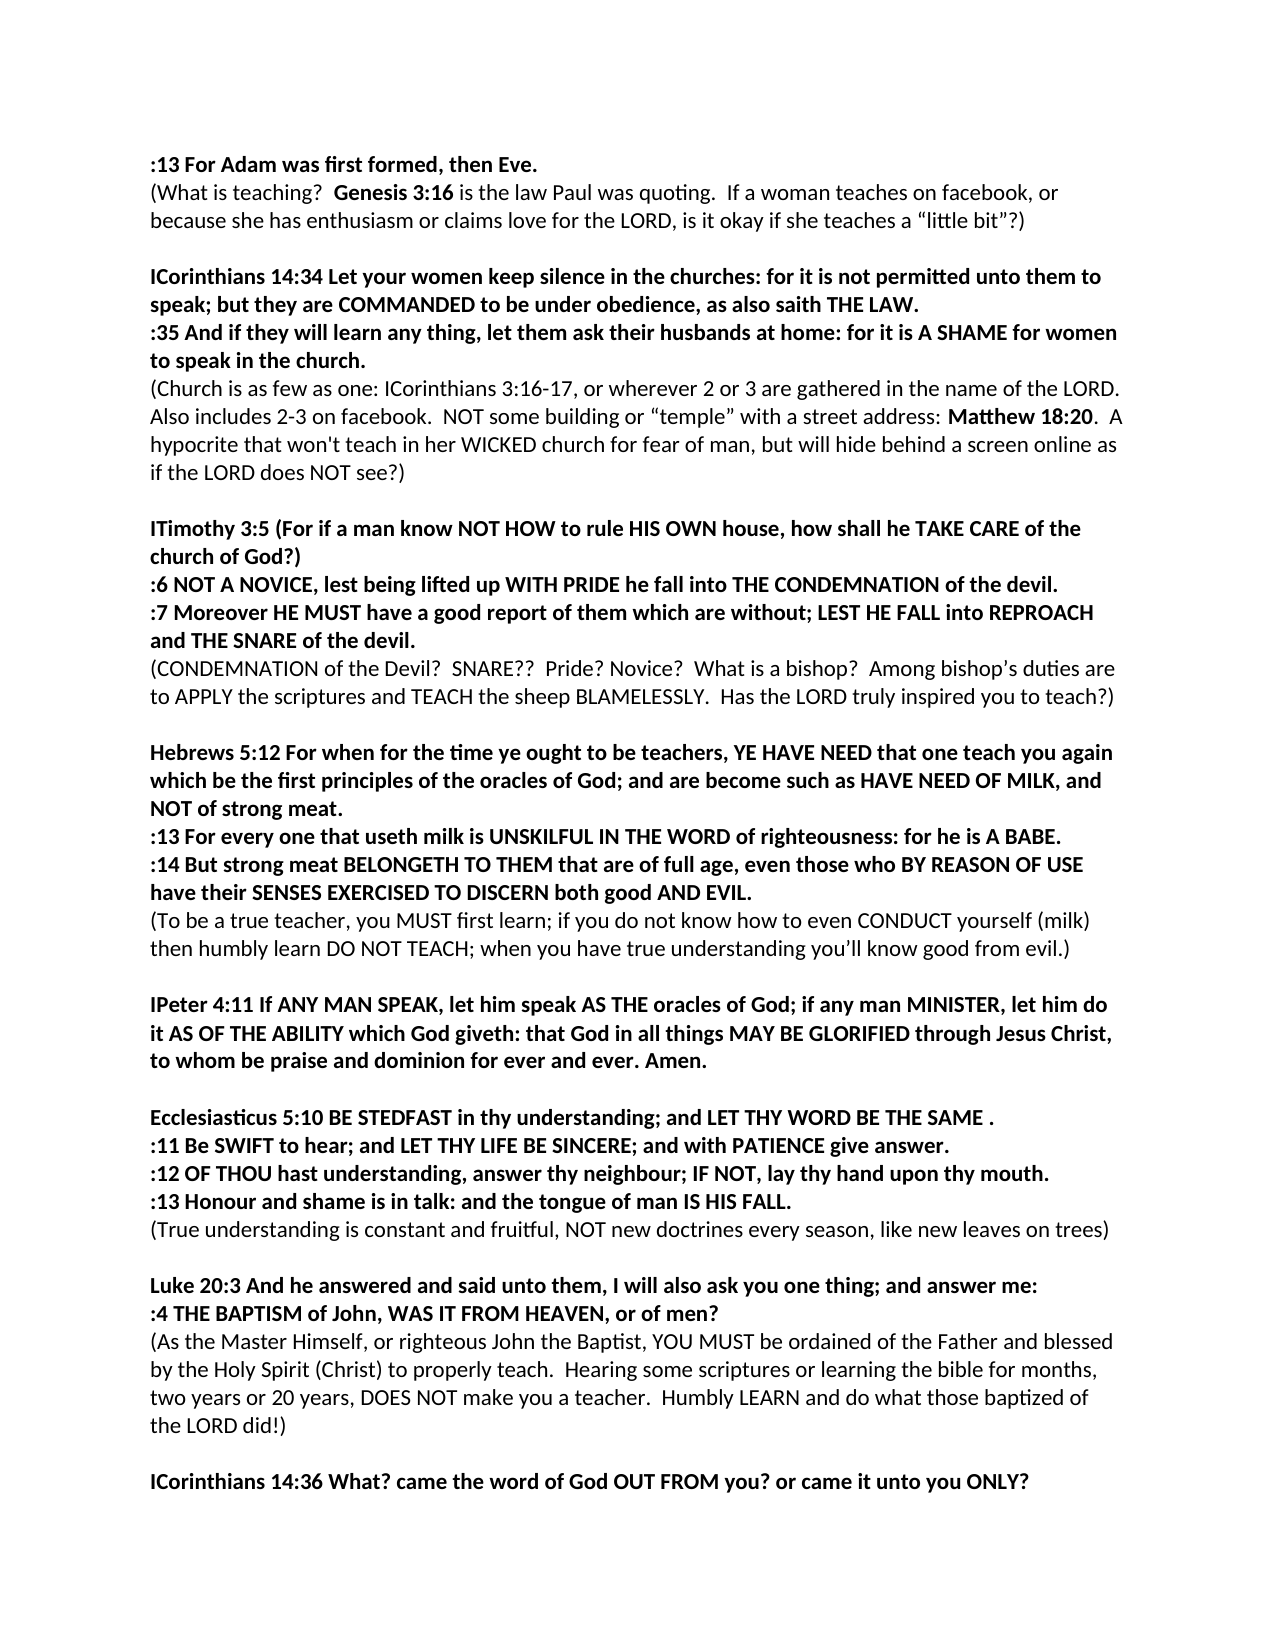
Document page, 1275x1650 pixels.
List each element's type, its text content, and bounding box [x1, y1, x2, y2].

text (To be a true teacher, you MUST first learn; if you do not know how to even CONDUCT yourself (milk) then humbly learn DO NOT TEACH; when you have true understanding you’ll know good from evil.) [150, 907, 1125, 963]
text :13 For Adam was first formed, then Eve. [150, 150, 1125, 178]
text ITimothy 3:5 (For if a man know NOT HOW to rule HIS OWN house, how shall he TAKE CARE of the church of God?) [150, 514, 1125, 570]
text (Church is as few as one: ICorinthians 3:16-17, or wherever 2 or 3 are gathered in the name of the LORD. Also includes 2-3 on facebook. NOT some building or “temple” with a street address: Matthew 18:20. A hypocrite that won't teach in her WICKED church for fear of man, but will hide behind a screen online as if the LORD does NOT see?) [150, 374, 1125, 486]
text :14 But strong meat BELONGETH TO THEM that are of full age, even those who BY REASON OF USE have their SENSES EXERCISED TO DISCERN both good AND EVIL. [150, 851, 1125, 907]
text :13 For every one that useth milk is UNSKILFUL IN THE WORD of righteousness: for he is A BABE. [150, 822, 1125, 851]
text (CONDEMNATION of the Devil? SNARE?? Pride? Novice? What is a bishop? Among bishop’s duties are to APPLY the scriptures and TEACH the sheep BLAMELESSLY. Has the LORD truly inspired you to teach?) [150, 654, 1125, 710]
text (As the Master Himself, or righteous John the Baptist, YOU MUST be ordained of the Father and blessed by the Holy Spirit (Christ) to properly teach. Hearing some scriptures or learning the bible for months, two years or 20 years, DOES NOT make you a teacher. Humbly LEARN and do what those baptized of the LORD did!) [150, 1327, 1125, 1439]
text :7 Moreover HE MUST have a good report of them which are without; LEST HE FALL into REPROACH and THE SNARE of the devil. [150, 598, 1125, 654]
text :35 And if they will learn any thing, let them ask their husbands at home: for it is A SHAME for women to speak in the church. [150, 318, 1125, 374]
text :11 Be SWIFT to hear; and LET THY LIFE BE SINCERE; and with PATIENCE give answer. [150, 1131, 1125, 1159]
text (What is teaching? Genesis 3:16 is the law Paul was quoting. If a woman teaches on facebook, or because she has enthusiasm or claims love for the LORD, is it okay if she teaches a “little bit”?) [150, 178, 1125, 234]
text Luke 20:3 And he answered and said unto them, I will also ask you one thing; and answer me: [150, 1271, 1125, 1299]
text Hebrews 5:12 For when for the time ye ought to be teachers, YE HAVE NEED that one teach you again which be the first principles of the oracles of God; and are become such as HAVE NEED OF MILK, and NOT of strong meat. [150, 738, 1125, 822]
text :12 OF THOU hast understanding, answer thy neighbour; IF NOT, lay thy hand upon thy mouth. [150, 1159, 1125, 1187]
text IPeter 4:11 If ANY MAN SPEAK, let him speak AS THE oracles of God; if any man MINISTER, let him do it AS OF THE ABILITY which God giveth: that God in all things MAY BE GLORIFIED through Jesus Christ, to whom be praise and dominion for ever and ever. Amen. [150, 991, 1125, 1075]
text :6 NOT A NOVICE, lest being lifted up WITH PRIDE he fall into THE CONDEMNATION of the devil. [150, 570, 1125, 598]
text :4 THE BAPTISM of John, WAS IT FROM HEAVEN, or of men? [150, 1299, 1125, 1327]
text ICorinthians 14:36 What? came the word of God OUT FROM you? or came it unto you ONLY? [150, 1467, 1125, 1495]
text :13 Honour and shame is in talk: and the tongue of man IS HIS FALL. (True understanding is constant and fruitful, NOT new doctrines every season, like new leaves on trees) [150, 1187, 1125, 1243]
text ICorinthians 14:34 Let your women keep silence in the churches: for it is not permitted unto them to speak; but they are COMMANDED to be under obedience, as also saith THE LAW. [150, 262, 1125, 318]
text Ecclesiasticus 5:10 BE STEDFAST in thy understanding; and LET THY WORD BE THE SAME . [150, 1103, 1125, 1131]
